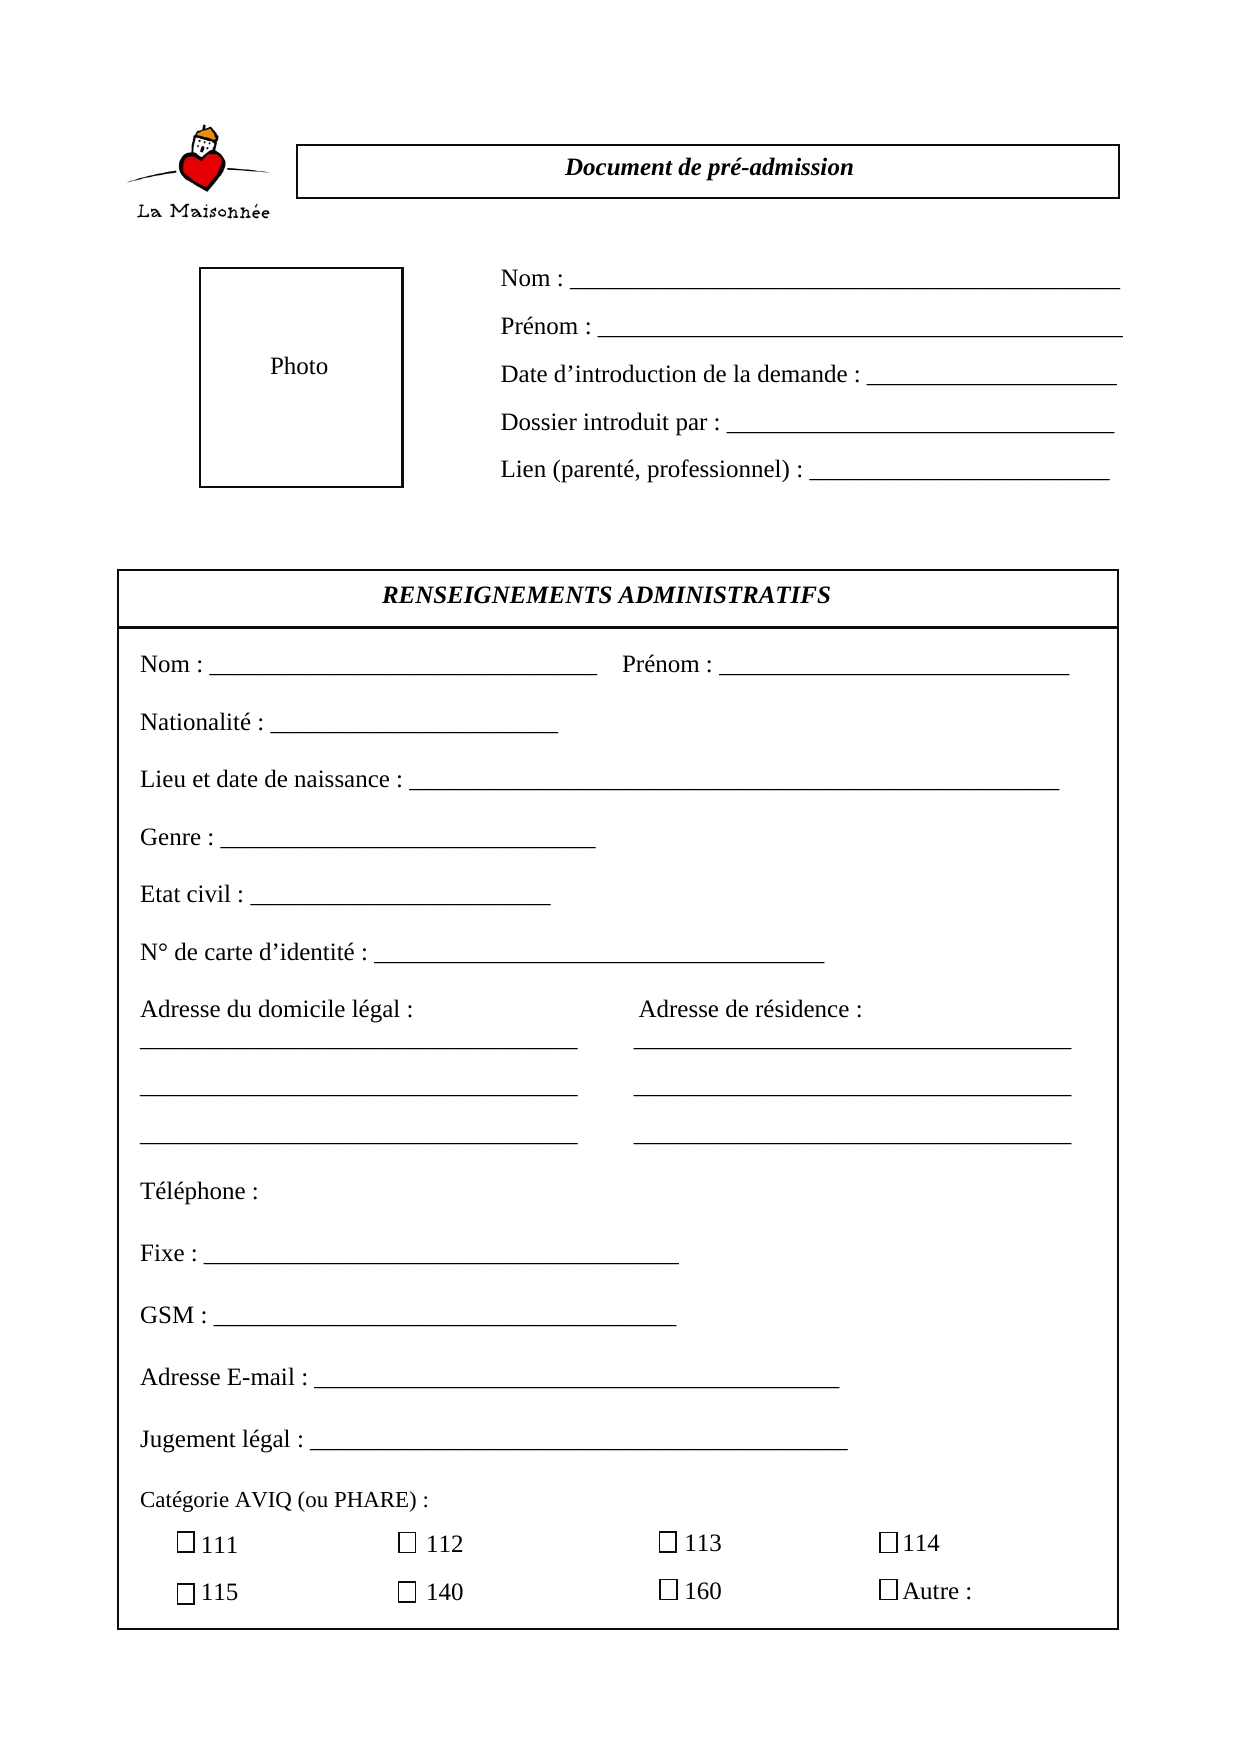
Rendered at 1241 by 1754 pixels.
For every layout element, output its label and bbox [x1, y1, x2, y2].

picture [118, 118, 280, 225]
